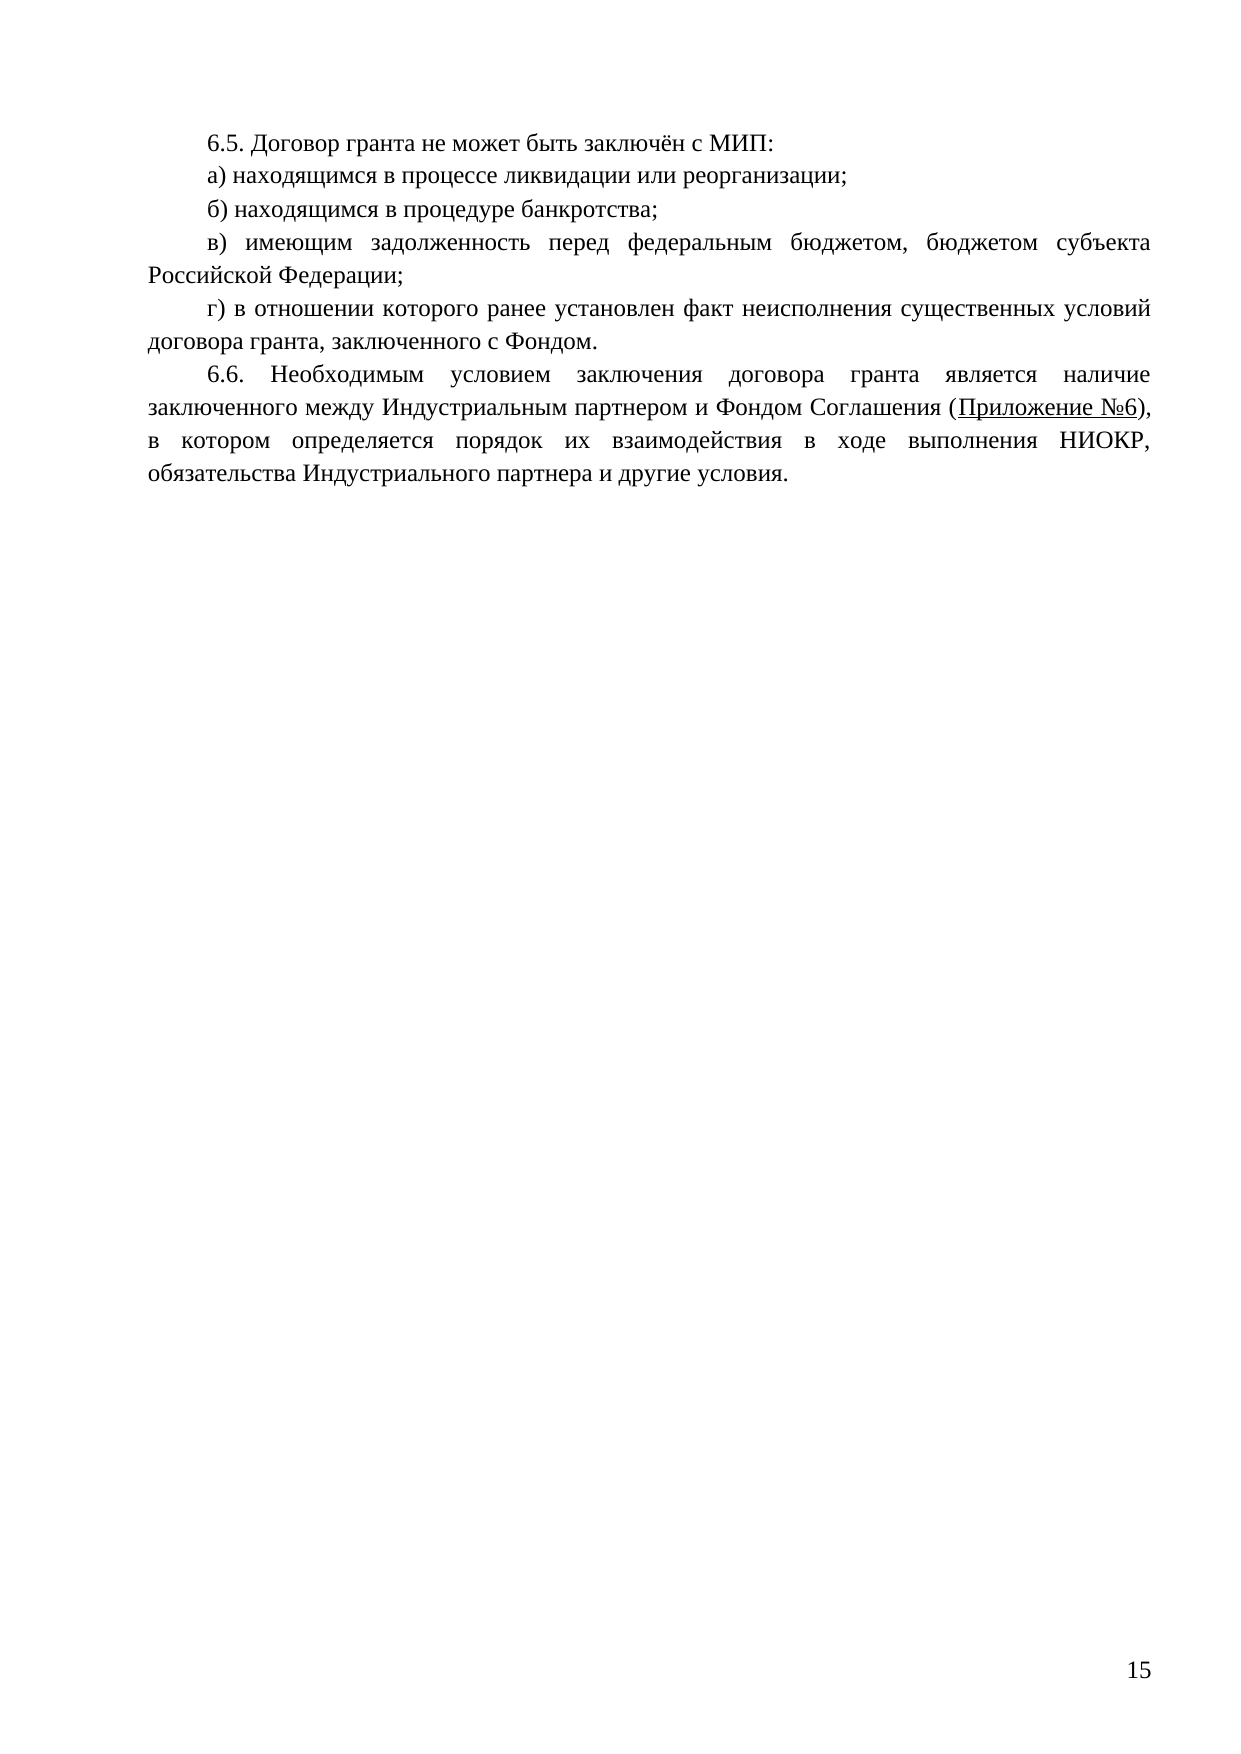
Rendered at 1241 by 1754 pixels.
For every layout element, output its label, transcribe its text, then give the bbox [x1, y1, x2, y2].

text б) находящимся в процедуре банкротства; [148, 194, 1152, 222]
text а) находящимся в процессе ликвидации или реорганизации; [148, 161, 1152, 189]
text в) имеющим задолженность перед федеральным бюджетом, бюджетом субъекта Российской Федерации; [148, 227, 1152, 288]
text 6.5. Договор гранта не может быть заключён с МИП: [148, 128, 1152, 156]
text 6.6. Необходимым условием заключения договора гранта является наличие заключенного между Индустриальным партнером и Фондом Соглашения (Приложение №6), в котором определяется порядок их взаимодействия в ходе выполнения НИОКР, обязательства Индустриального партнера и другие условия. [148, 359, 1152, 487]
text г) в отношении которого ранее установлен факт неисполнения существенных условий договора гранта, заключенного с Фондом. [148, 293, 1152, 354]
